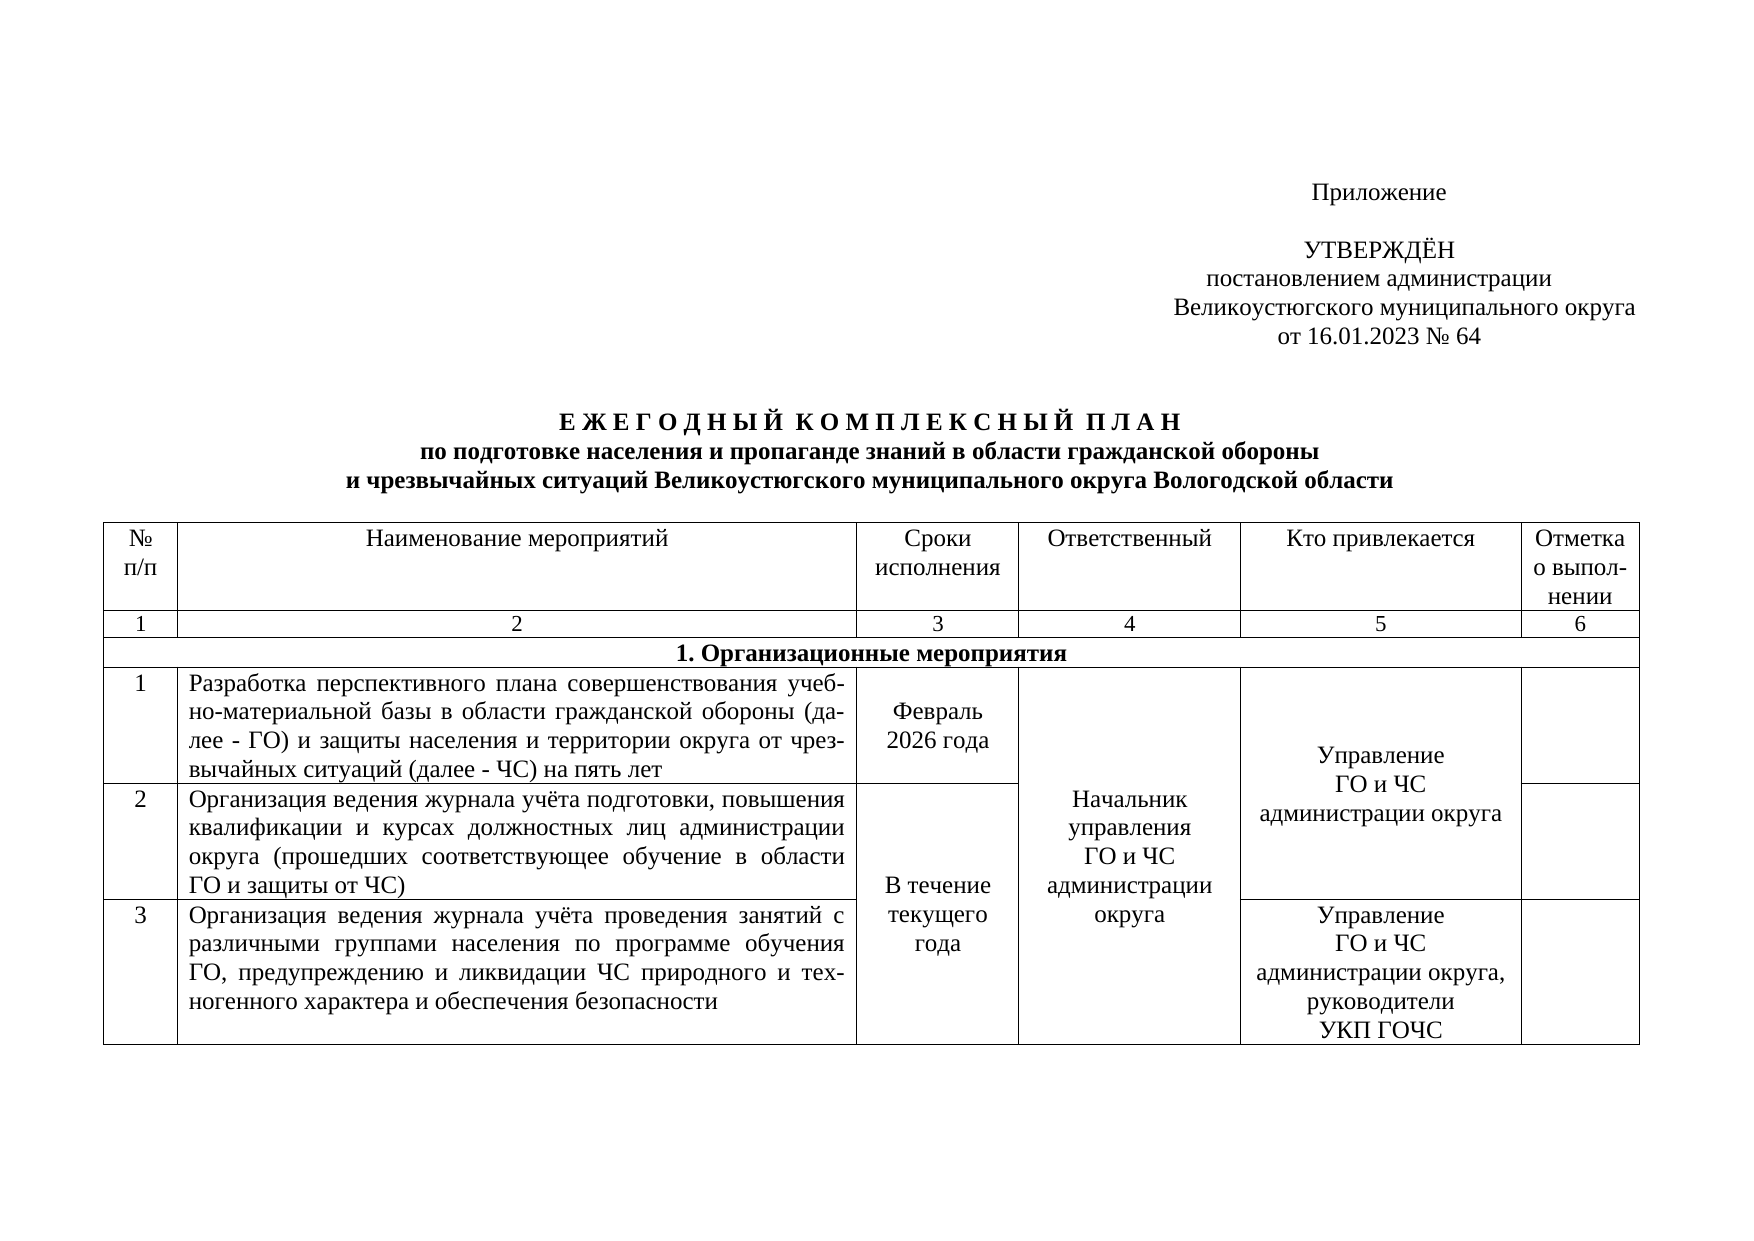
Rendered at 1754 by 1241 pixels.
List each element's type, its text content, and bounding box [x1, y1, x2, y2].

text по подготовке населения и пропаганде знаний в области гражданской обороны [103, 436, 1636, 465]
table_header Отметка о выпол-нении [1522, 523, 1639, 609]
table_cell В течение текущего года [857, 784, 1018, 1043]
table_cell Организация ведения журнала учёта проведения занятий с различными группами населения по программе обучения ГО, предупреждению и ликвидации ЧС природного и тех-ногенного характера и обеспечения безопасности [178, 900, 856, 1043]
table_cell Управление ГО и ЧС администрации округа [1241, 668, 1521, 899]
table_header Ответственный [1019, 523, 1240, 609]
table_cell [1522, 900, 1639, 1043]
text Приложение [103, 177, 1636, 206]
text и чрезвычайных ситуаций Великоустюгского муниципального округа Вологодской области [103, 465, 1636, 493]
table_cell 2 [178, 611, 856, 637]
table_cell [1522, 668, 1639, 783]
table_header Кто привлекается [1241, 523, 1521, 609]
table_header Наименование мероприятий [178, 523, 856, 609]
text УТВЕРЖДЁН [103, 235, 1636, 263]
table_cell Организация ведения журнала учёта подготовки, повышения квалификации и курсах должностных лиц администрации округа (прошедших соответствующее обучение в области ГО и защиты от ЧС) [178, 784, 856, 899]
table_cell 1 [104, 611, 177, 637]
table_cell 4 [1019, 611, 1240, 637]
table_header Сроки исполнения [857, 523, 1018, 609]
table_header № п/п [104, 523, 177, 609]
table_cell Управление ГО и ЧС администрации округа, руководители УКП ГОЧС [1241, 900, 1521, 1043]
table_cell 2 [104, 784, 177, 899]
table_cell [1522, 784, 1639, 899]
table_cell 1. Организационные мероприятия [104, 638, 1639, 667]
table_cell 1 [104, 668, 177, 783]
text Великоустюгского муниципального округа [103, 292, 1636, 321]
table_cell 3 [104, 900, 177, 1043]
table_cell 5 [1241, 611, 1521, 637]
table_cell 3 [857, 611, 1018, 637]
table_cell Февраль 2026 года [857, 668, 1018, 783]
text Е Ж Е Г О Д Н Ы Й К О М П Л Е К С Н Ы Й П Л А Н [103, 407, 1636, 436]
table_cell Начальник управления ГО и ЧС администрации округа [1019, 668, 1240, 1043]
table_cell Разработка перспективного плана совершенствования учеб-но-материальной базы в области гражданской обороны (да-лее - ГО) и защиты населения и территории округа от чрез-вычайных ситуаций (далее - ЧС) на пять лет [178, 668, 856, 783]
text постановлением администрации [1122, 263, 1636, 292]
table_cell 6 [1522, 611, 1639, 637]
text от 16.01.2023 № 64 [103, 321, 1636, 350]
